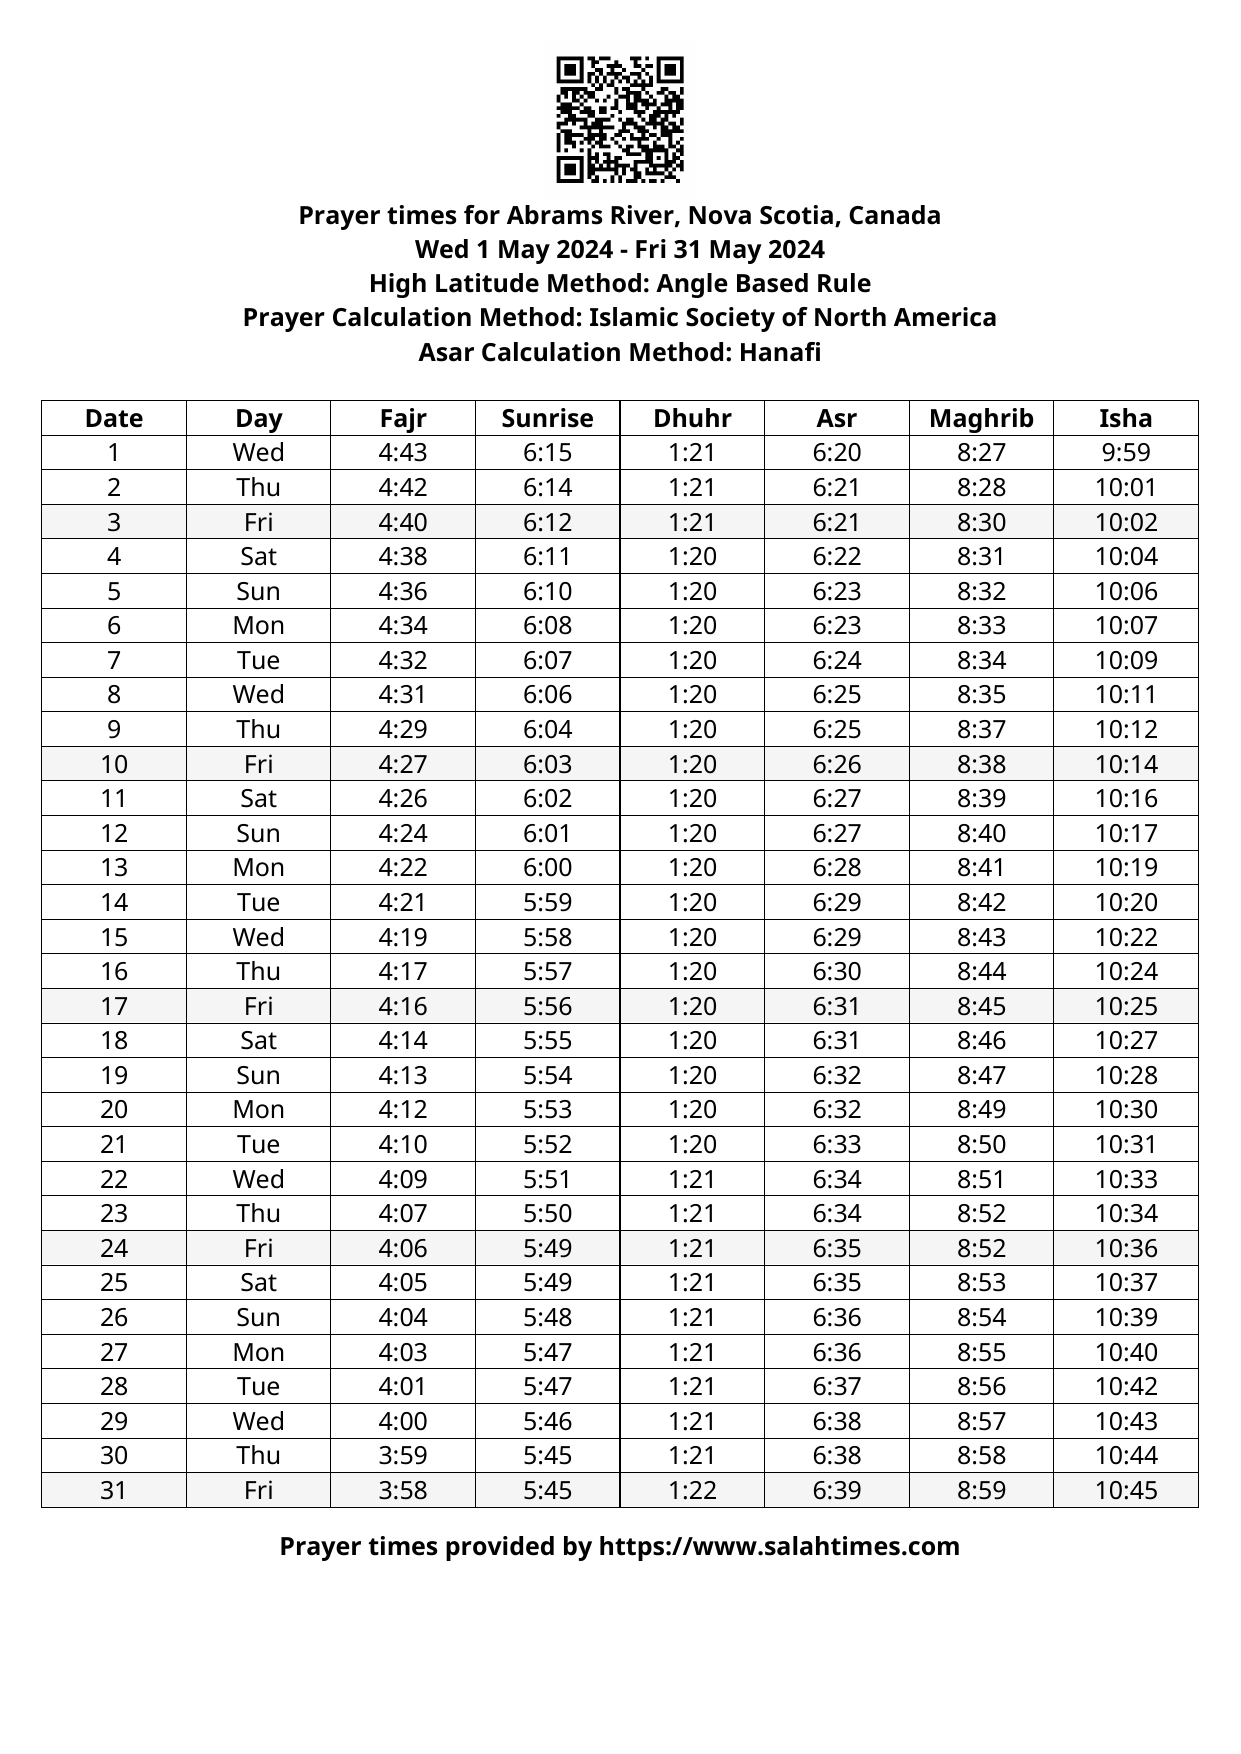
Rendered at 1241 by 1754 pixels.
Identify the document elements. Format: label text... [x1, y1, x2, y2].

table_cell 8 [42, 678, 186, 711]
table_cell 10:06 [1054, 574, 1198, 607]
table_cell 5:58 [476, 920, 619, 953]
table_cell 6:15 [476, 436, 619, 469]
table_cell 6:24 [765, 643, 909, 677]
table_cell 10:27 [1054, 1024, 1198, 1057]
table_cell 10:19 [1054, 851, 1198, 884]
table_cell 8:43 [910, 920, 1053, 953]
table_cell 7 [42, 643, 186, 677]
table_cell Mon [187, 851, 330, 884]
table_cell 9 [42, 712, 186, 746]
table_cell 16 [42, 954, 186, 988]
table_cell Thu [187, 712, 330, 746]
table_cell 6:14 [476, 470, 619, 504]
table_cell 8:58 [910, 1439, 1053, 1472]
text Prayer Calculation Method: Islamic Society of North America [42, 300, 1198, 334]
table_cell Sat [187, 1024, 330, 1057]
table_cell 10:02 [1054, 505, 1198, 538]
table_cell 6:02 [476, 781, 619, 815]
table_cell 5:52 [476, 1127, 619, 1161]
table_cell 8:53 [910, 1266, 1053, 1299]
table_cell 5:55 [476, 1024, 619, 1057]
table_cell 10:12 [1054, 712, 1198, 746]
table_cell 13 [42, 851, 186, 884]
table_cell 6:35 [765, 1266, 909, 1299]
table_cell 4:19 [331, 920, 475, 953]
table_cell 25 [42, 1266, 186, 1299]
table_cell 1 [42, 436, 186, 469]
table_cell 4:22 [331, 851, 475, 884]
table_cell 6:20 [765, 436, 909, 469]
table_cell 1:20 [621, 851, 764, 884]
table_cell 30 [42, 1439, 186, 1472]
table_cell 8:27 [910, 436, 1053, 469]
table_cell 5:49 [476, 1266, 619, 1299]
table_cell 6:34 [765, 1196, 909, 1230]
table_cell 1:20 [621, 885, 764, 919]
table_cell 6:07 [476, 643, 619, 677]
table_cell Sat [187, 1266, 330, 1299]
table_cell 10:37 [1054, 1266, 1198, 1299]
table_cell 10:14 [1054, 747, 1198, 780]
table_cell 8:59 [910, 1473, 1053, 1507]
table_cell 1:20 [621, 678, 764, 711]
table_cell 6:21 [765, 470, 909, 504]
table_cell 6:22 [765, 539, 909, 573]
table_cell 8:57 [910, 1404, 1053, 1437]
table_cell 1:21 [621, 470, 764, 504]
table_cell 1:21 [621, 1439, 764, 1472]
table_cell 1:20 [621, 1093, 764, 1126]
table_cell Sun [187, 1300, 330, 1334]
table_cell 4:00 [331, 1404, 475, 1437]
table_cell 5 [42, 574, 186, 607]
table_cell 24 [42, 1231, 186, 1264]
table_cell 8:54 [910, 1300, 1053, 1334]
table_cell 6:25 [765, 712, 909, 746]
table_cell 10:25 [1054, 989, 1198, 1022]
table_cell Mon [187, 609, 330, 642]
text Prayer times provided by https://www.salahtimes.com [42, 1528, 1198, 1563]
table_cell 4:21 [331, 885, 475, 919]
table_cell 10:01 [1054, 470, 1198, 504]
table_cell 23 [42, 1196, 186, 1230]
table_cell Tue [187, 1369, 330, 1403]
table_cell 17 [42, 989, 186, 1022]
table_cell 5:53 [476, 1093, 619, 1126]
table_cell 3:59 [331, 1439, 475, 1472]
table_cell 4:03 [331, 1335, 475, 1368]
table_cell 5:47 [476, 1369, 619, 1403]
table_cell 5:54 [476, 1058, 619, 1092]
table_cell 4:14 [331, 1024, 475, 1057]
table_cell 8:45 [910, 989, 1053, 1022]
table_header Maghrib [910, 401, 1053, 434]
table_cell 4:43 [331, 436, 475, 469]
table_cell 4:36 [331, 574, 475, 607]
table_cell 26 [42, 1300, 186, 1334]
table_cell Wed [187, 920, 330, 953]
table_cell Thu [187, 470, 330, 504]
table_cell Wed [187, 678, 330, 711]
table_cell 1:20 [621, 781, 764, 815]
table_cell 1:21 [621, 436, 764, 469]
table_cell 6:06 [476, 678, 619, 711]
table_cell 12 [42, 816, 186, 849]
table_cell 6:29 [765, 885, 909, 919]
table_cell 1:20 [621, 643, 764, 677]
table_cell 8:31 [910, 539, 1053, 573]
table_cell Mon [187, 1093, 330, 1126]
table_cell 4:32 [331, 643, 475, 677]
table_cell 4:05 [331, 1266, 475, 1299]
table_cell 27 [42, 1335, 186, 1368]
table_header Date [42, 401, 186, 434]
table_cell 10:42 [1054, 1369, 1198, 1403]
table_cell 6:28 [765, 851, 909, 884]
table_cell 6:32 [765, 1093, 909, 1126]
table_cell 6:21 [765, 505, 909, 538]
table_cell 1:21 [621, 1196, 764, 1230]
table_cell 29 [42, 1404, 186, 1437]
table_header Fajr [331, 401, 475, 434]
table_cell 10:45 [1054, 1473, 1198, 1507]
table_cell 8:49 [910, 1093, 1053, 1126]
table_cell 8:40 [910, 816, 1053, 849]
table_cell 10:17 [1054, 816, 1198, 849]
table_cell 6:03 [476, 747, 619, 780]
table_cell 4 [42, 539, 186, 573]
table_cell 10:28 [1054, 1058, 1198, 1092]
table_cell 6:04 [476, 712, 619, 746]
table_cell 6:38 [765, 1404, 909, 1437]
table_cell 4:29 [331, 712, 475, 746]
table_cell 8:34 [910, 643, 1053, 677]
table_cell 14 [42, 885, 186, 919]
table_cell 1:20 [621, 1024, 764, 1057]
table_cell 15 [42, 920, 186, 953]
table_cell 5:49 [476, 1231, 619, 1264]
text Asar Calculation Method: Hanafi [42, 334, 1198, 368]
table_cell Tue [187, 885, 330, 919]
table_cell 6:01 [476, 816, 619, 849]
table_cell 4:27 [331, 747, 475, 780]
text Wed 1 May 2024 - Fri 31 May 2024 [42, 232, 1198, 266]
table_cell 4:04 [331, 1300, 475, 1334]
table_cell 4:17 [331, 954, 475, 988]
table_cell 1:21 [621, 505, 764, 538]
table_cell 10:24 [1054, 954, 1198, 988]
table_cell 6:33 [765, 1127, 909, 1161]
table_cell Thu [187, 1196, 330, 1230]
table_cell 1:20 [621, 1127, 764, 1161]
table_cell Wed [187, 436, 330, 469]
table_cell 5:45 [476, 1473, 619, 1507]
table_cell 6:25 [765, 678, 909, 711]
table_cell 8:32 [910, 574, 1053, 607]
table_cell 1:21 [621, 1335, 764, 1368]
table_cell 1:20 [621, 1058, 764, 1092]
table_cell 8:50 [910, 1127, 1053, 1161]
table_cell 5:50 [476, 1196, 619, 1230]
table_cell 4:31 [331, 678, 475, 711]
table_cell 11 [42, 781, 186, 815]
table_cell 8:52 [910, 1196, 1053, 1230]
table_cell 4:06 [331, 1231, 475, 1264]
table_cell 8:35 [910, 678, 1053, 711]
table_cell 1:20 [621, 989, 764, 1022]
table_cell 1:21 [621, 1369, 764, 1403]
table_cell 4:38 [331, 539, 475, 573]
table_cell 10:44 [1054, 1439, 1198, 1472]
table_cell 3 [42, 505, 186, 538]
table_cell 6:38 [765, 1439, 909, 1472]
table_cell 6:08 [476, 609, 619, 642]
table_cell 1:20 [621, 816, 764, 849]
table_cell Wed [187, 1162, 330, 1195]
table_cell 6:36 [765, 1335, 909, 1368]
table_cell Wed [187, 1404, 330, 1437]
table_cell 2 [42, 470, 186, 504]
table_cell 6:35 [765, 1231, 909, 1264]
table_cell 1:20 [621, 920, 764, 953]
table_cell 6:23 [765, 609, 909, 642]
table_cell Tue [187, 1127, 330, 1161]
table_cell 1:20 [621, 609, 764, 642]
table_cell 4:01 [331, 1369, 475, 1403]
table_cell 1:20 [621, 712, 764, 746]
table_cell 6:37 [765, 1369, 909, 1403]
table_cell 10:11 [1054, 678, 1198, 711]
table_cell 1:21 [621, 1404, 764, 1437]
table_cell 4:26 [331, 781, 475, 815]
table_cell 4:10 [331, 1127, 475, 1161]
text Prayer times for Abrams River, Nova Scotia, Canada [42, 198, 1198, 232]
table_cell 6:27 [765, 816, 909, 849]
table_cell 5:45 [476, 1439, 619, 1472]
table_cell 31 [42, 1473, 186, 1507]
table_cell 19 [42, 1058, 186, 1092]
table_cell 1:21 [621, 1231, 764, 1264]
table_cell 6:32 [765, 1058, 909, 1092]
picture [542, 41, 699, 198]
table_cell 5:46 [476, 1404, 619, 1437]
table_cell 6:30 [765, 954, 909, 988]
table_cell Sun [187, 1058, 330, 1092]
table_cell 4:09 [331, 1162, 475, 1195]
table_cell 6:31 [765, 1024, 909, 1057]
table_header Sunrise [476, 401, 619, 434]
table_cell 6:23 [765, 574, 909, 607]
table_cell 1:20 [621, 539, 764, 573]
table_cell Thu [187, 954, 330, 988]
table_cell 5:51 [476, 1162, 619, 1195]
table_cell 10:20 [1054, 885, 1198, 919]
table_cell Fri [187, 505, 330, 538]
table_cell 5:48 [476, 1300, 619, 1334]
table_cell 1:20 [621, 574, 764, 607]
table_cell 10:43 [1054, 1404, 1198, 1437]
table_cell 10:04 [1054, 539, 1198, 573]
table_cell 10:30 [1054, 1093, 1198, 1126]
table_cell 8:41 [910, 851, 1053, 884]
table_cell 10 [42, 747, 186, 780]
table_cell Sun [187, 816, 330, 849]
table_cell 8:56 [910, 1369, 1053, 1403]
table_cell Mon [187, 1335, 330, 1368]
table_cell 8:46 [910, 1024, 1053, 1057]
table_cell 21 [42, 1127, 186, 1161]
table_cell 6:36 [765, 1300, 909, 1334]
table_cell 18 [42, 1024, 186, 1057]
table_cell 4:24 [331, 816, 475, 849]
table_cell 6:31 [765, 989, 909, 1022]
table_cell 5:59 [476, 885, 619, 919]
table_cell Sun [187, 574, 330, 607]
table_cell 20 [42, 1093, 186, 1126]
table_cell 1:20 [621, 747, 764, 780]
table_cell 10:33 [1054, 1162, 1198, 1195]
table_cell 4:13 [331, 1058, 475, 1092]
table_cell 4:07 [331, 1196, 475, 1230]
table_cell 8:44 [910, 954, 1053, 988]
table_cell 6:34 [765, 1162, 909, 1195]
table_cell Sat [187, 539, 330, 573]
table_cell 9:59 [1054, 436, 1198, 469]
table_cell 8:37 [910, 712, 1053, 746]
table_cell 8:38 [910, 747, 1053, 780]
table_cell 6 [42, 609, 186, 642]
table_cell Fri [187, 1473, 330, 1507]
table_cell Fri [187, 989, 330, 1022]
table_cell 6:26 [765, 747, 909, 780]
table_cell 10:31 [1054, 1127, 1198, 1161]
table_header Dhuhr [621, 401, 764, 434]
table_cell 8:30 [910, 505, 1053, 538]
table_cell 1:20 [621, 954, 764, 988]
table_cell 10:36 [1054, 1231, 1198, 1264]
table_cell 4:40 [331, 505, 475, 538]
text High Latitude Method: Angle Based Rule [42, 266, 1198, 300]
table_cell 3:58 [331, 1473, 475, 1507]
table_cell 6:27 [765, 781, 909, 815]
table_header Day [187, 401, 330, 434]
table_cell 10:22 [1054, 920, 1198, 953]
table_cell 6:12 [476, 505, 619, 538]
table_cell 6:39 [765, 1473, 909, 1507]
table_cell 4:34 [331, 609, 475, 642]
table_cell Fri [187, 747, 330, 780]
table_cell 10:40 [1054, 1335, 1198, 1368]
table_cell 5:47 [476, 1335, 619, 1368]
table_cell 6:11 [476, 539, 619, 573]
table_header Isha [1054, 401, 1198, 434]
table_cell Tue [187, 643, 330, 677]
table_cell 6:29 [765, 920, 909, 953]
table_cell 5:57 [476, 954, 619, 988]
table_cell 1:22 [621, 1473, 764, 1507]
table_cell 4:42 [331, 470, 475, 504]
table_cell 10:34 [1054, 1196, 1198, 1230]
table_cell 5:56 [476, 989, 619, 1022]
table_cell 8:52 [910, 1231, 1053, 1264]
table_cell 8:51 [910, 1162, 1053, 1195]
table_cell 8:47 [910, 1058, 1053, 1092]
table_cell 4:16 [331, 989, 475, 1022]
table_cell 10:39 [1054, 1300, 1198, 1334]
table_cell Sat [187, 781, 330, 815]
table_cell Thu [187, 1439, 330, 1472]
table_cell 6:10 [476, 574, 619, 607]
table_cell 10:09 [1054, 643, 1198, 677]
table_cell 8:28 [910, 470, 1053, 504]
table_cell 10:16 [1054, 781, 1198, 815]
table_header Asr [765, 401, 909, 434]
table_cell 8:55 [910, 1335, 1053, 1368]
table_cell 1:21 [621, 1162, 764, 1195]
table_cell 8:42 [910, 885, 1053, 919]
table_cell 10:07 [1054, 609, 1198, 642]
table_cell 4:12 [331, 1093, 475, 1126]
table_cell 22 [42, 1162, 186, 1195]
table_cell 1:21 [621, 1266, 764, 1299]
table_cell 8:39 [910, 781, 1053, 815]
table_cell Fri [187, 1231, 330, 1264]
table_cell 8:33 [910, 609, 1053, 642]
table_cell 6:00 [476, 851, 619, 884]
table_cell 28 [42, 1369, 186, 1403]
table_cell 1:21 [621, 1300, 764, 1334]
